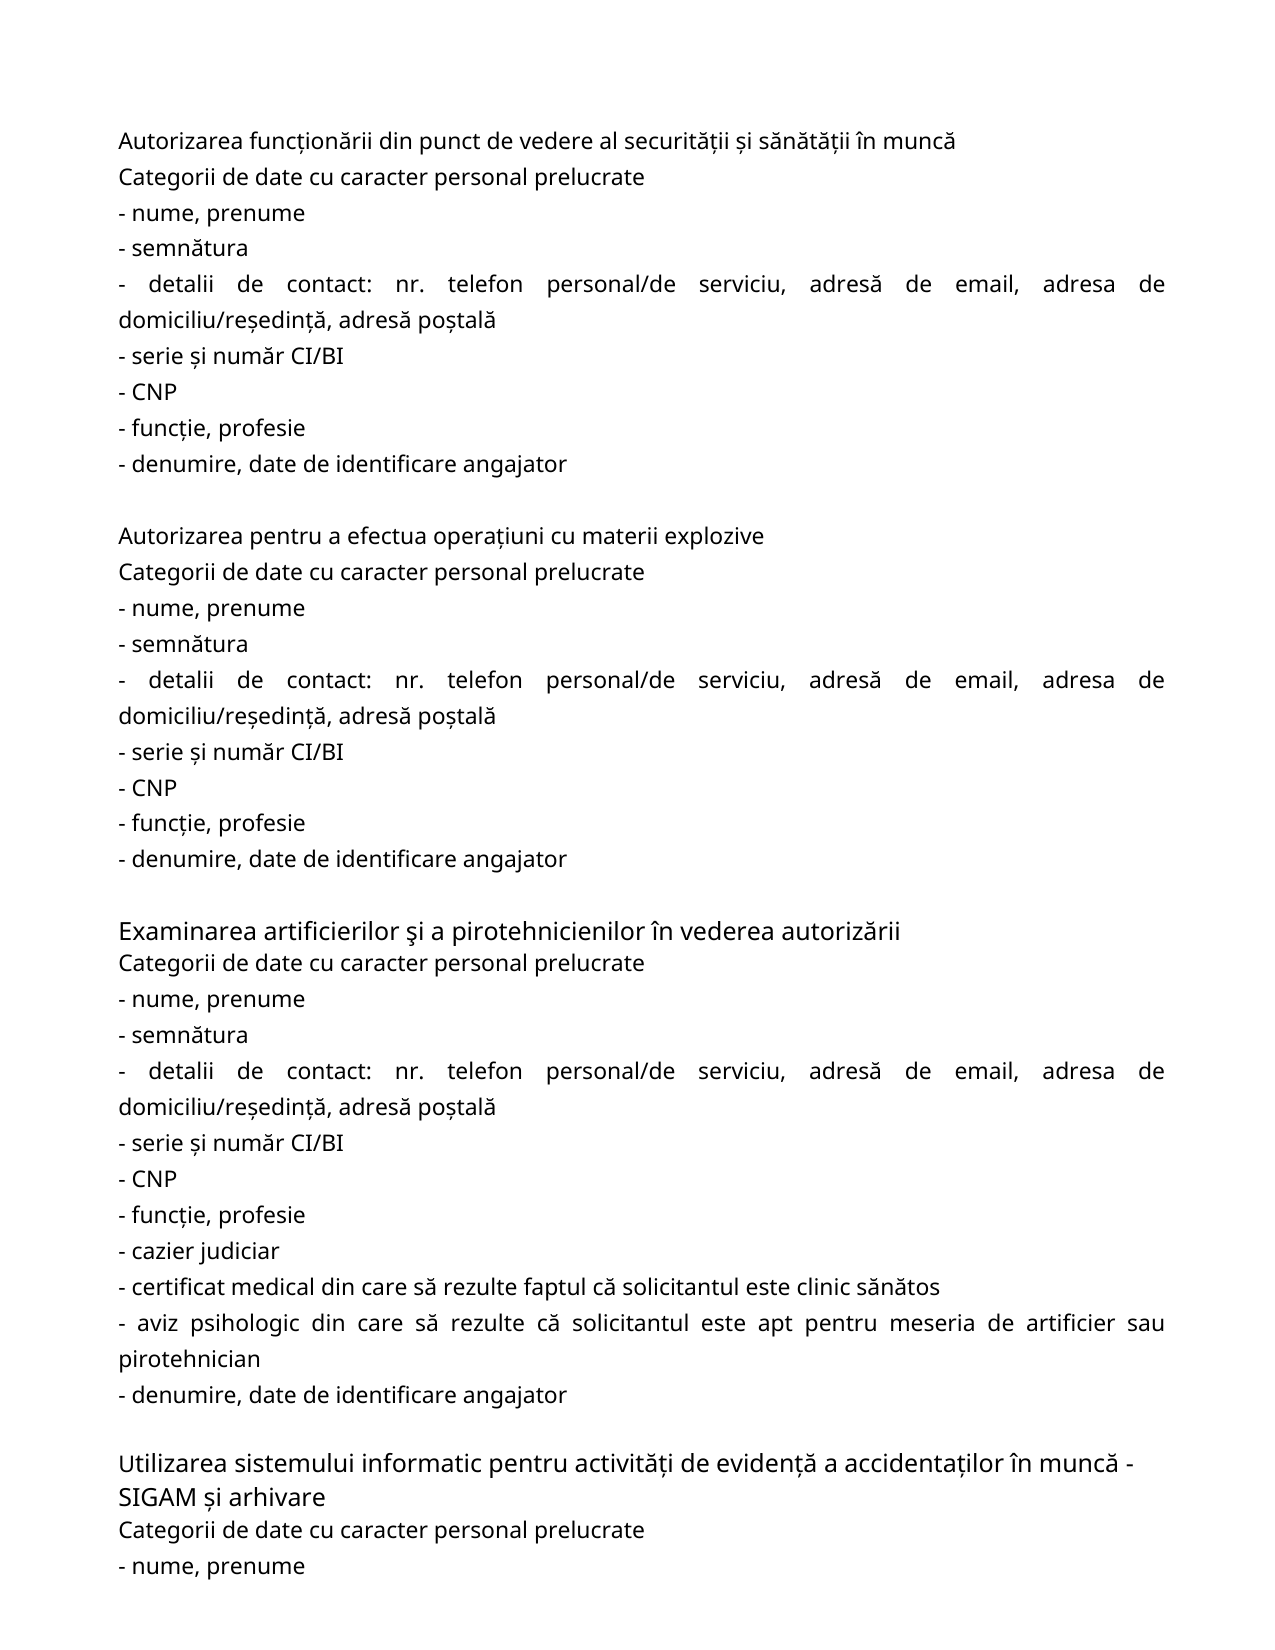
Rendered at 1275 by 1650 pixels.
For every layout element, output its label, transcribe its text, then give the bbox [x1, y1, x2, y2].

text Categorii de date cu caracter personal prelucrate [118, 161, 1167, 192]
text Autorizarea pentru a efectua operaţiuni cu materii explozive [118, 520, 1167, 551]
text - funcţie, profesie [118, 412, 1167, 443]
text - detalii de contact: nr. telefon personal/de serviciu, adresă de email, adresa de domiciliu/reşedinţă, adresă poştală [118, 664, 1167, 731]
text - CNP [118, 771, 1167, 803]
text - denumire, date de identificare angajator [118, 843, 1167, 874]
text - CNP [118, 376, 1167, 407]
text - cazier judiciar [118, 1235, 1167, 1266]
text - serie şi număr CI/BI [118, 340, 1167, 371]
text Categorii de date cu caracter personal prelucrate [118, 947, 1167, 979]
text Autorizarea funcţionării din punct de vedere al securităţii şi sănătăţii în muncă [118, 124, 1167, 156]
text - nume, prenume [118, 196, 1167, 228]
text Examinarea artificierilor şi a pirotehnicienilor în vederea autorizării [118, 913, 1164, 947]
text - semnătura [118, 1019, 1167, 1051]
text - serie şi număr CI/BI [118, 1127, 1167, 1158]
text - nume, prenume [118, 1550, 1167, 1581]
text - semnătura [118, 628, 1167, 659]
text - detalii de contact: nr. telefon personal/de serviciu, adresă de email, adresa de domiciliu/reşedinţă, adresă poştală [118, 268, 1167, 336]
text - funcţie, profesie [118, 1199, 1167, 1230]
text - semnătura [118, 232, 1167, 264]
text Categorii de date cu caracter personal prelucrate [118, 1514, 1167, 1545]
text Utilizarea sistemului informatic pentru activităţi de evidenţă a accidentaţilor în muncă - SIGAM şi arhivare [118, 1446, 1167, 1514]
text - detalii de contact: nr. telefon personal/de serviciu, adresă de email, adresa de domiciliu/reşedinţă, adresă poştală [118, 1055, 1167, 1122]
text - serie şi număr CI/BI [118, 736, 1167, 767]
text - certificat medical din care să rezulte faptul că solicitantul este clinic sănătos [118, 1271, 1167, 1302]
text - CNP [118, 1163, 1167, 1194]
text - aviz psihologic din care să rezulte că solicitantul este apt pentru meseria de artificier sau pirotehnician [118, 1307, 1167, 1374]
text - nume, prenume [118, 983, 1167, 1014]
text - nume, prenume [118, 592, 1167, 623]
text - funcţie, profesie [118, 807, 1167, 839]
text - denumire, date de identificare angajator [118, 1379, 1167, 1410]
text Categorii de date cu caracter personal prelucrate [118, 556, 1167, 587]
text - denumire, date de identificare angajator [118, 448, 1167, 479]
